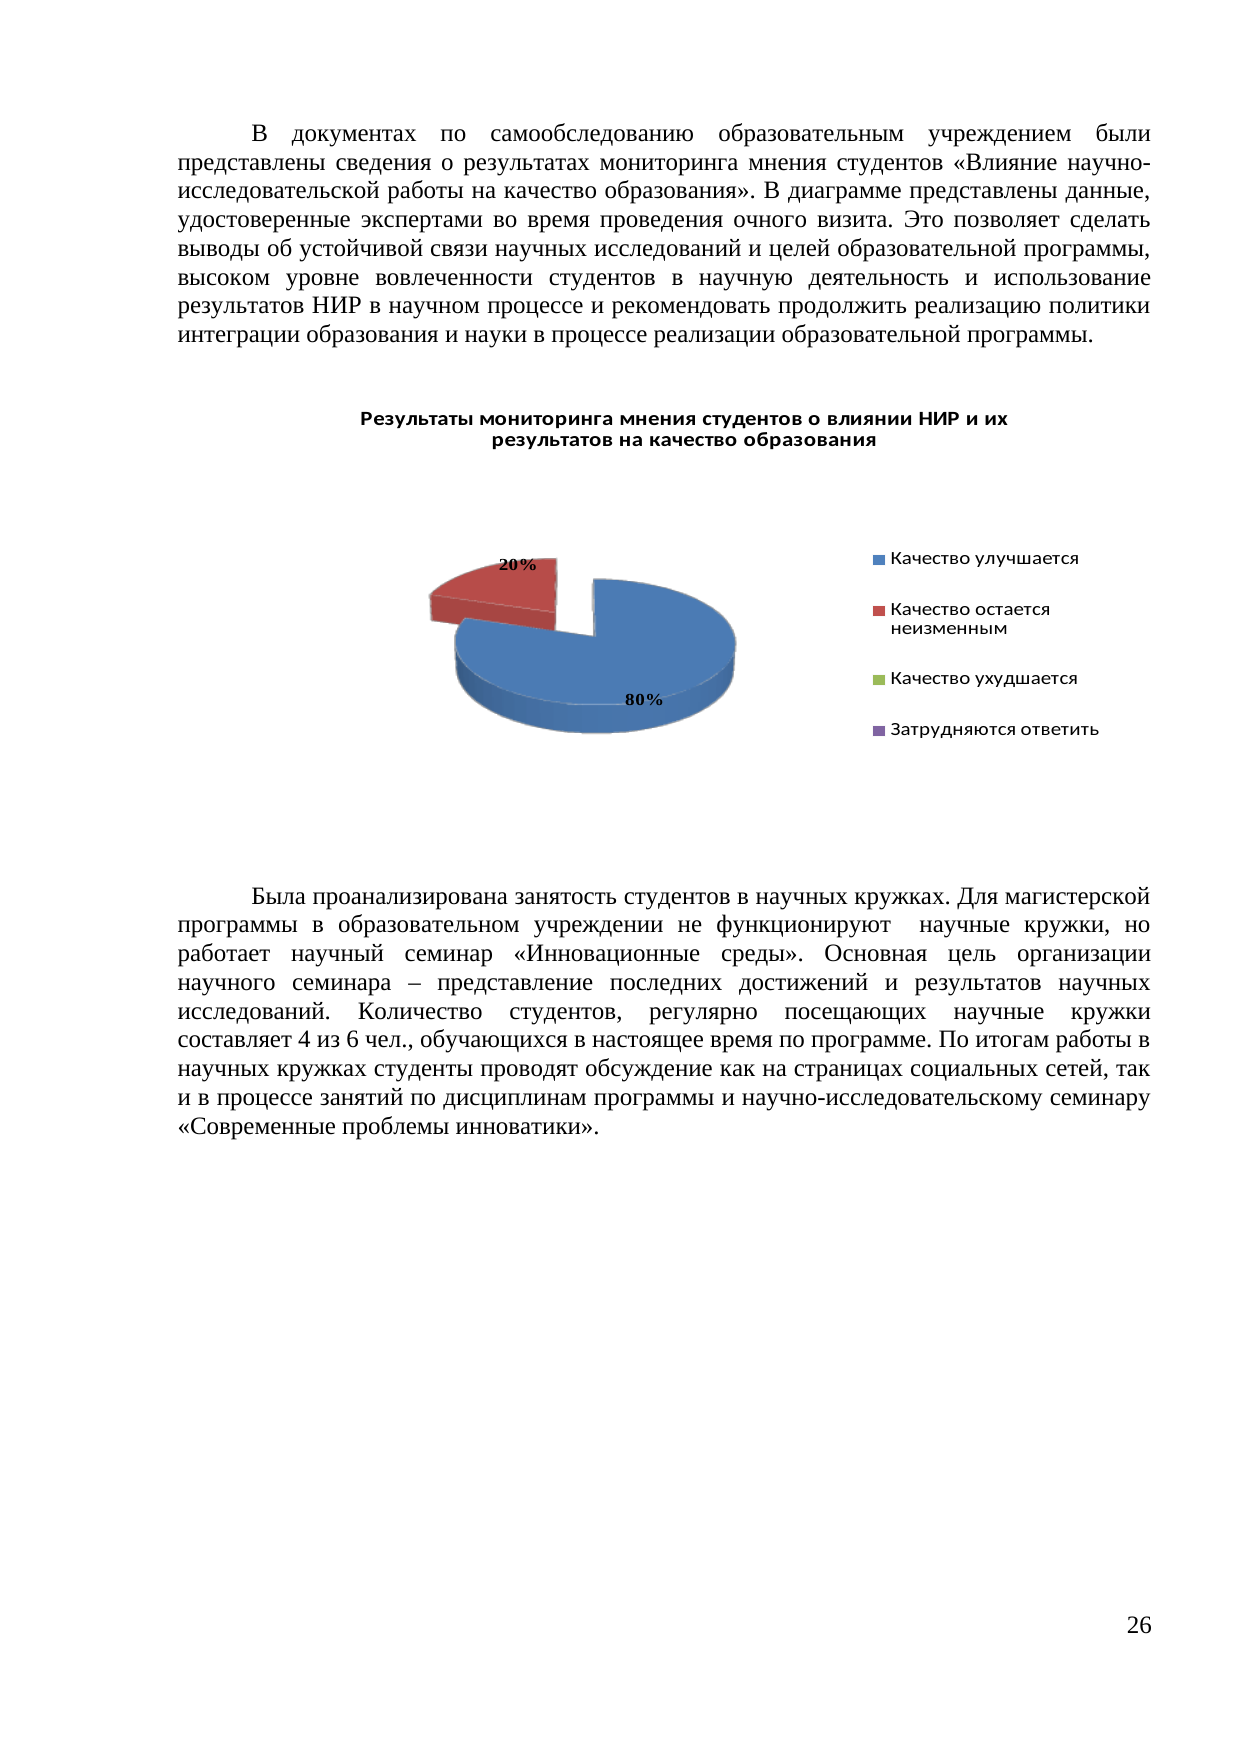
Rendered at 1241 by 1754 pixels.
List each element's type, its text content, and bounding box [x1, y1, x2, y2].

text В документах по самообследованию образовательным учреждением были представлены сведения о результатах мониторинга мнения студентов «Влияние научно-исследовательской работы на качество образования». В диаграмме представлены данные, удостоверенные экспертами во время проведения очного визита. Это позволяет сделать выводы об устойчивой связи научных исследований и целей образовательной программы, высоком уровне вовлеченности студентов в научную деятельность и использование результатов НИР в научном процессе и рекомендовать продолжить реализацию политики интеграции образования и науки в процессе реализации образовательной программы. [177, 118, 1152, 348]
text Была проанализирована занятость студентов в научных кружках. Для магистерской программы в образовательном учреждении не функционируют научные кружки, но работает научный семинар «Инновационные среды». Основная цель организации научного семинара – представление последних достижений и результатов научных исследований. Количество студентов, регулярно посещающих научные кружки составляет 4 из 6 чел., обучающихся в настоящее время по программе. По итогам работы в научных кружках студенты проводят обсуждение как на страницах социальных сетей, так и в процессе занятий по дисциплинам программы и научно-исследовательскому семинару «Современные проблемы инноватики». [177, 881, 1152, 1139]
